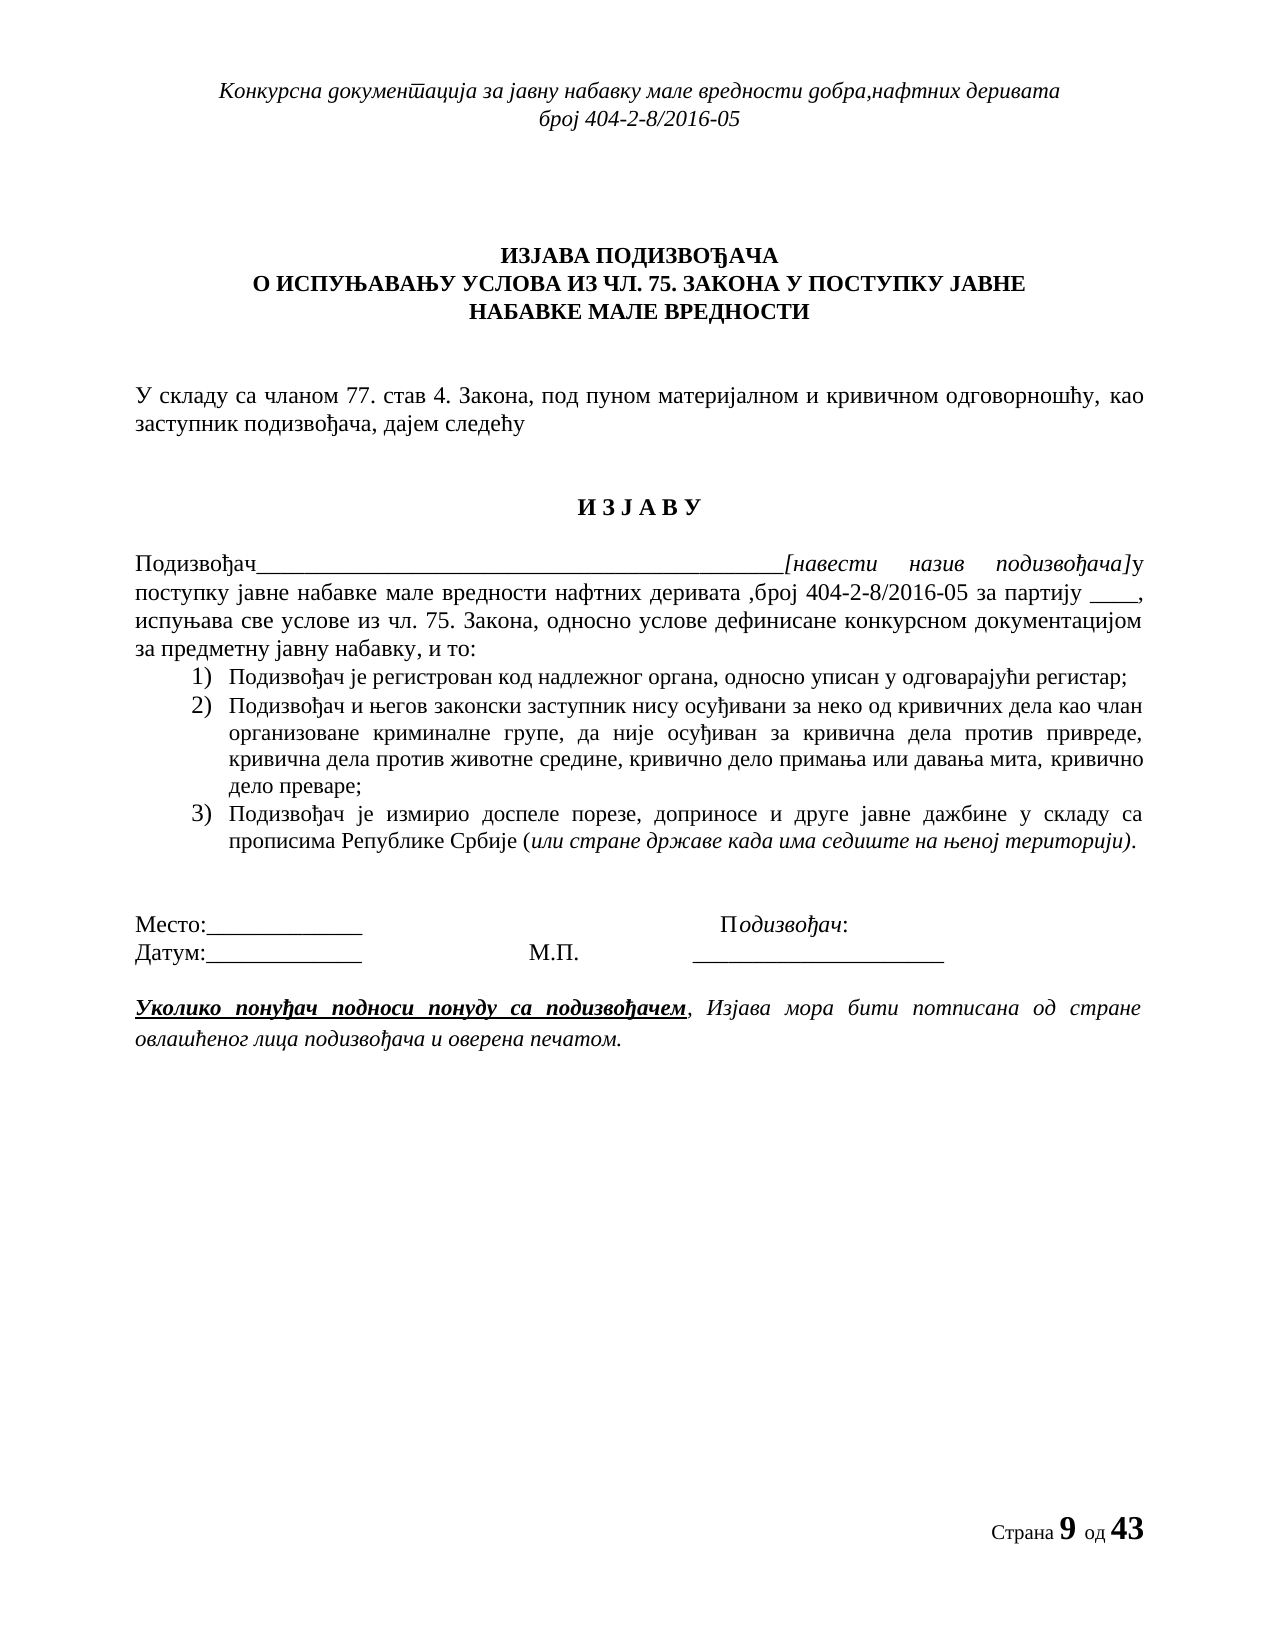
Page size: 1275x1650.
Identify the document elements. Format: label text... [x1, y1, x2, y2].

text ИЗЈАВА ПОДИЗВОЂАЧА [135, 240, 1144, 268]
text Подизвођач____________________________________________[навести назив подизвођача]у поступку јавне набавке мале вредности нафтних деривата ,број 404-2-8/2016-05 за партију ____, испуњава све услове из чл. 75. Закона, односно услове дефинисане конкурсном документацијом за предметну јавну набавку, и то: [135, 549, 1144, 661]
list Подизвођач и његов законски заступник нису осуђивани за неко од кривичних дела као члан организоване криминалне групе, да није осуђиван за кривична дела против привреде, кривична дела против животне средине, кривично дело примања или давања мита, кривично дело преваре; [191, 690, 1144, 798]
list Уколико понуђач подноси понуду са подизвођачем, Изјава мора бити потписана од стране овлашћеног лица подизвођача и оверена печатом. [135, 994, 1144, 1051]
text У складу са чланом 77. став 4. Закона, под пуном материјалном и кривичном одговорношћу, као заступник подизвођача, дајем следећу [135, 381, 1144, 437]
text И З Ј А В У [135, 493, 1144, 521]
text Место:_____________ Подизвођач: [135, 909, 1144, 937]
text О ИСПУЊАВАЊУ УСЛОВА ИЗ ЧЛ. 75. ЗАКОНА У ПОСТУПКУ ЈАВНЕ [135, 268, 1144, 296]
text Датум:_____________ М.П. _____________________ [135, 937, 1144, 966]
text НАБАВКЕ МАЛЕ ВРЕДНОСТИ [135, 296, 1144, 324]
list Подизвођач је измирио доспеле порезе, доприносе и друге јавне дажбине у складу са прописима Републике Србије (или стране државе када има седиште на њеној територији). [191, 798, 1144, 853]
list Подизвођач је регистрован код надлежног органа, односно уписан у одговарајући регистар; [191, 661, 1144, 690]
